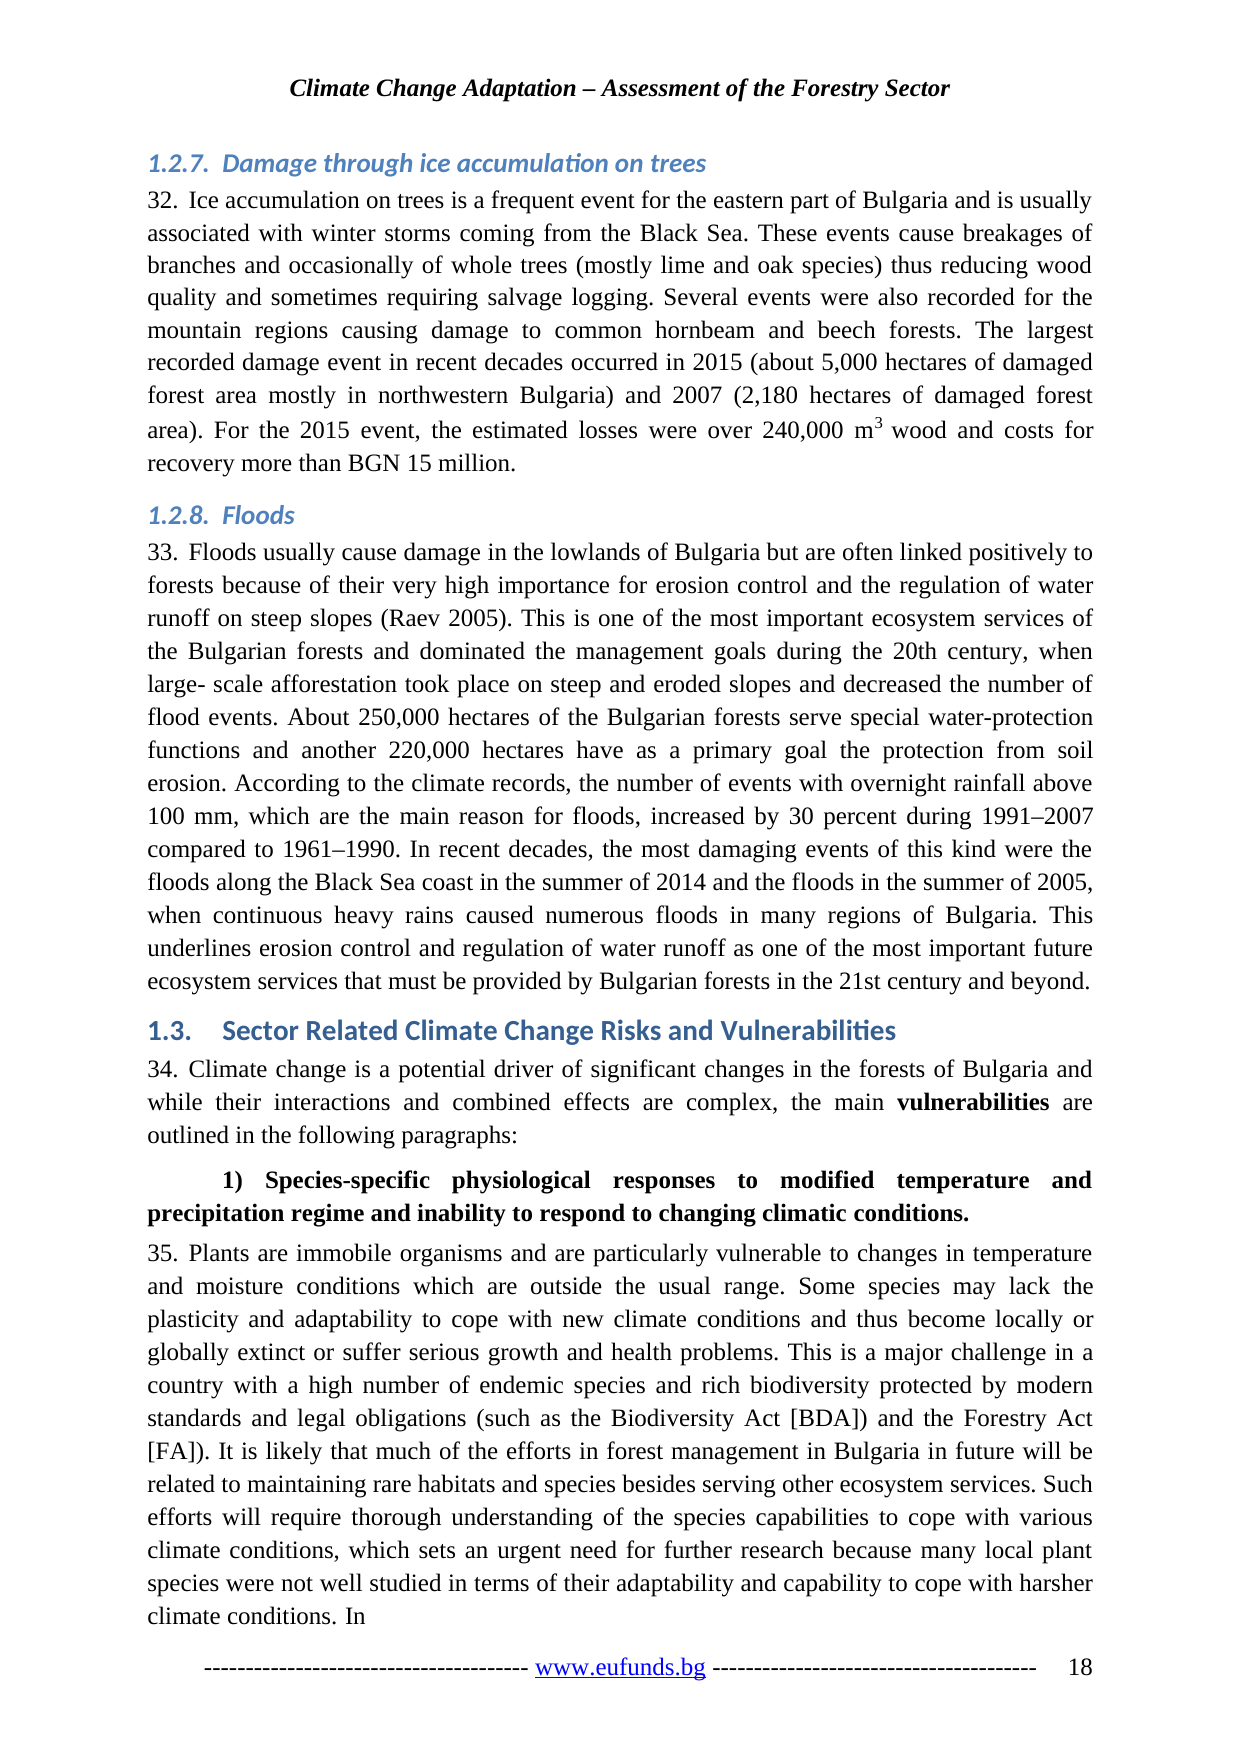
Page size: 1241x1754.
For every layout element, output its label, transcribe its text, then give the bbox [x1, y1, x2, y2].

subtitle Damage through ice accumulation on trees [147, 146, 1240, 179]
list Floods usually cause damage in the lowlands of Bulgaria but are often linked positively to forests because of their very high importance for erosion control and the regulation of water runoff on steep slopes (Raev 2005). This is one of the most important ecosystem services of the Bulgarian forests and dominated the management goals during the 20th century, when large- scale afforestation took place on steep and eroded slopes and decreased the number of flood events. About 250,000 hectares of the Bulgarian forests serve special water-protection functions and another 220,000 hectares have as a primary goal the protection from soil erosion. According to the climate records, the number of events with overnight rainfall above 100 mm, which are the main reason for floods, increased by 30 percent during 1991–2007 compared to 1961–1990. In recent decades, the most damaging events of this kind were the floods along the Black Sea coast in the summer of 2014 and the floods in the summer of 2005, when continuous heavy rains caused numerous floods in many regions of Bulgaria. This underlines erosion control and regulation of water runoff as one of the most important future ecosystem services that must be provided by Bulgarian forests in the 21st century and beyond. [147, 537, 1094, 995]
subtitle Species-specific physiological responses to modified temperature and precipitation regime and inability to respond to changing climatic conditions. [147, 1165, 1093, 1227]
list Ice accumulation on trees is a frequent event for the eastern part of Bulgaria and is usually associated with winter storms coming from the Black Sea. These events cause breakages of branches and occasionally of whole trees (mostly lime and oak species) thus reducing wood quality and sometimes requiring salvage logging. Several events were also recorded for the mountain regions causing damage to common hornbeam and beech forests. The largest recorded damage event in recent decades occurred in 2015 (about 5,000 hectares of damaged forest area mostly in northwestern Bulgaria) and 2007 (2,180 hectares of damaged forest area). For the 2015 event, the estimated losses were over 240,000 m3 wood and costs for recovery more than BGN 15 million. [147, 185, 1093, 476]
subtitle Sector Related Climate Change Risks and Vulnerabilities [147, 1012, 1240, 1048]
list Climate change is a potential driver of significant changes in the forests of Bulgaria and while their interactions and combined effects are complex, the main vulnerabilities are outlined in the following paragraphs: [147, 1054, 1093, 1148]
subtitle Floods [147, 498, 1240, 531]
list Plants are immobile organisms and are particularly vulnerable to changes in temperature and moisture conditions which are outside the usual range. Some species may lack the plasticity and adaptability to cope with new climate conditions and thus become locally or globally extinct or suffer serious growth and health problems. This is a major challenge in a country with a high number of endemic species and rich biodiversity protected by modern standards and legal obligations (such as the Biodiversity Act [BDA]) and the Forestry Act [FA]). It is likely that much of the efforts in forest management in Bulgaria in future will be related to maintaining rare habitats and species besides serving other ecosystem services. Such efforts will require thorough understanding of the species capabilities to cope with various climate conditions, which sets an urgent need for further research because many local plant species were not well studied in terms of their adaptability and capability to cope with harsher climate conditions. In [147, 1238, 1094, 1630]
